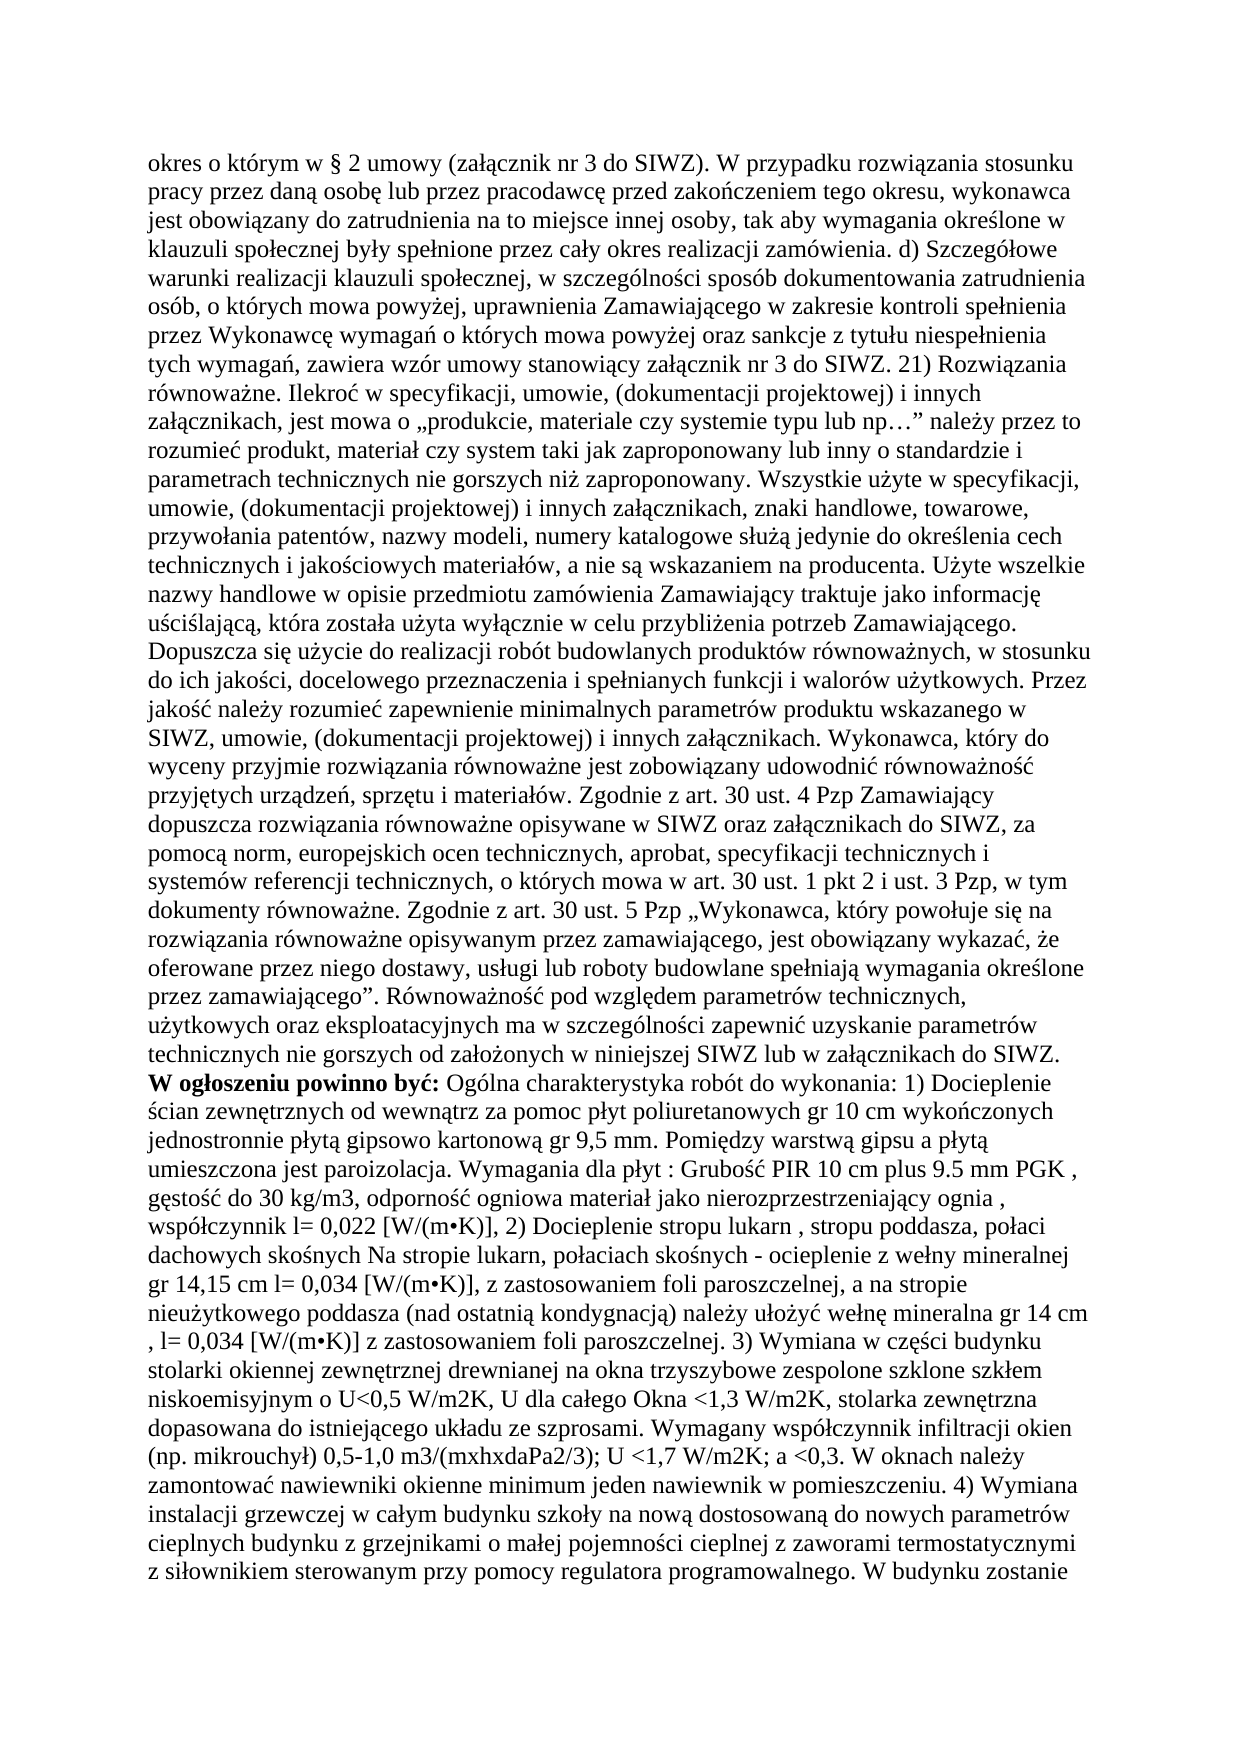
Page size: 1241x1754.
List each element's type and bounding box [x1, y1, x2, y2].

text [148, 148, 1093, 1585]
